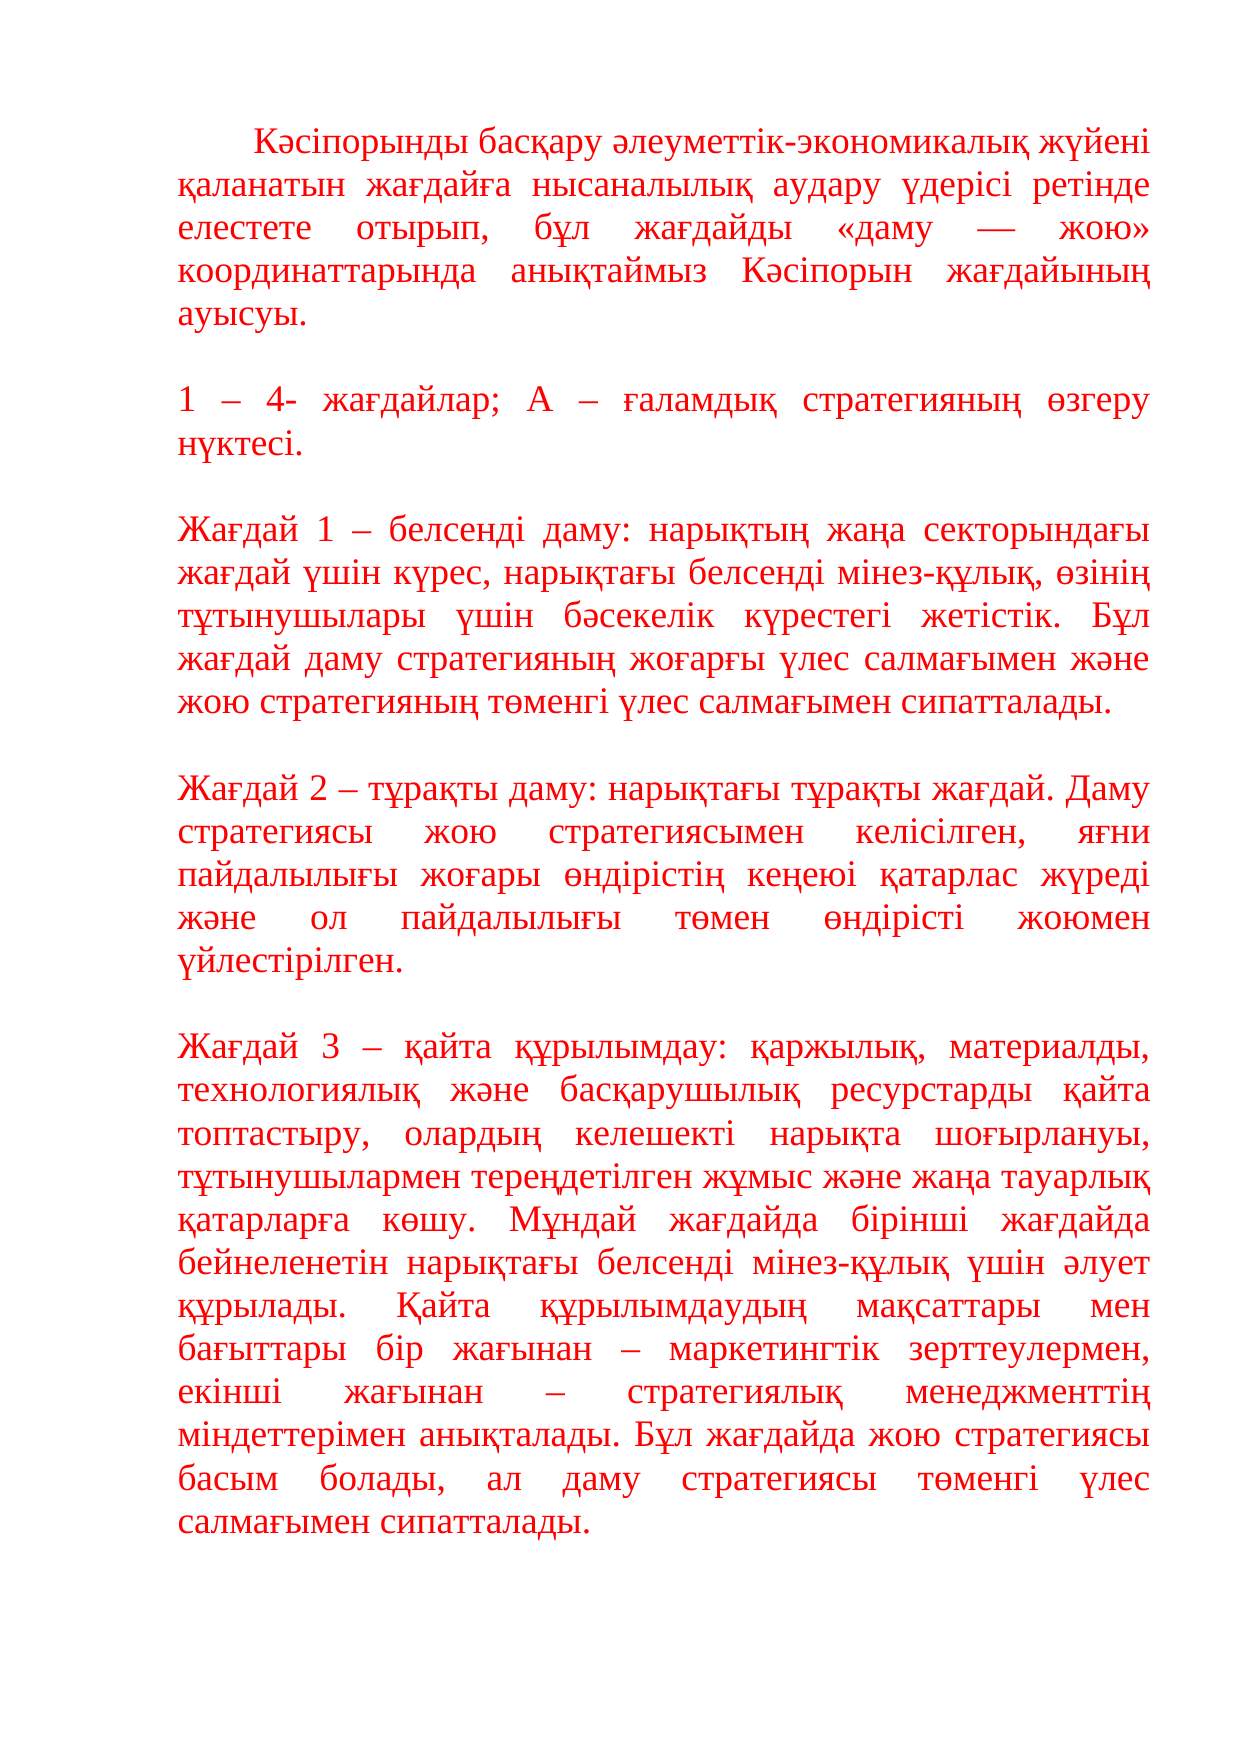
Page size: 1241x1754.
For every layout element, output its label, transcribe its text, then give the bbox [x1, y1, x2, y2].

text Кәсіпорынды басқару әлеуметтік-экономикалық жүйені қаланатын жағдайға нысаналылық аудару үдерісі ретінде елестете отырып, бұл жағдайды «даму — жою» координаттарында анықтаймыз Кәсіпорын жағдайының ауысуы. [177, 118, 1152, 334]
text Жағдай 3 – қайта құрылымдау: қаржылық, материалды, технологиялық және басқарушылық ресурстарды қайта топтастыру, олардың келешекті нарықта шоғырлануы, тұтынушылармен тереңдетілген жұмыс және жаңа тауарлық қатарларға көшу. Мұндай жағдайда бірінші жағдайда бейнеленетін нарықтағы белсенді мінез-құлық үшін әлует құрылады. Қайта құрылымдаудың мақсаттары мен бағыттары бір жағынан – маркетингтік зерттеулермен, екінші жағынан – стратегиялық менеджменттің міндеттерімен анықталады. Бұл жағдайда жою стратегиясы басым болады, ал даму стратегиясы төменгі үлес салмағымен сипатталады. [177, 1024, 1152, 1541]
text 1 – 4- жағдайлар; А – ғаламдық стратегияның өзгеру нүктесі. [177, 377, 1152, 463]
text Жағдай 1 – белсенді даму: нарықтың жаңа секторындағы жағдай үшін күрес, нарықтағы белсенді мінез-құлық, өзінің тұтынушылары үшін бәсекелік күрестегі жетістік. Бұл жағдай даму стратегияның жоғарғы үлес салмағымен және жою стратегияның төменгі үлес салмағымен сипатталады. [177, 506, 1152, 722]
text Жағдай 2 – тұрақты даму: нарықтағы тұрақты жағдай. Даму стратегиясы жою стратегиясымен келісілген, яғни пайдалылығы жоғары өндірістің кеңеюі қатарлас жүреді және ол пайдалылығы төмен өндірісті жоюмен үйлестірілген. [177, 765, 1152, 981]
